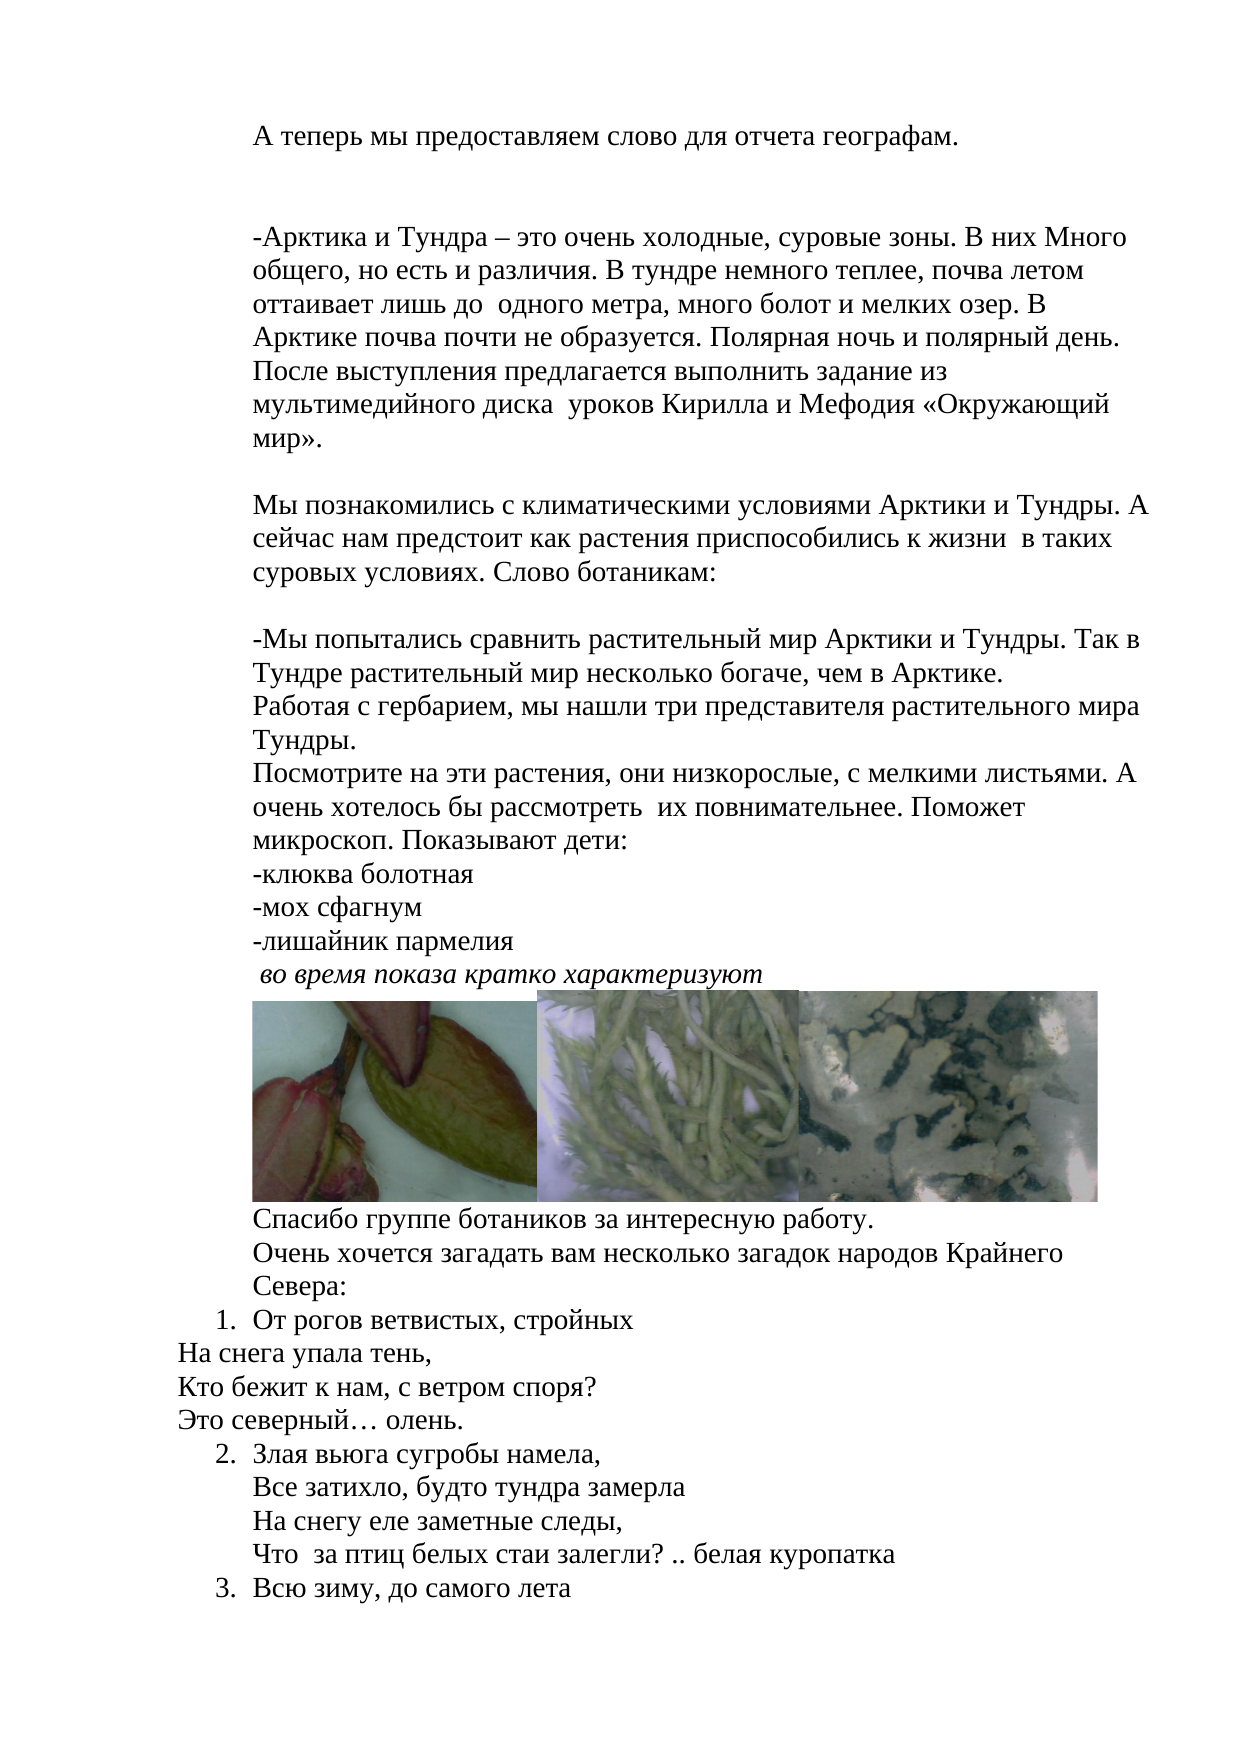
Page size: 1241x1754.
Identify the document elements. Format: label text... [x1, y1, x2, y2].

list Спасибо группе ботаников за интересную работу. [252, 1201, 1152, 1235]
list Очень хочется загадать вам несколько загадок народов Крайнего Севера: [252, 1235, 1152, 1302]
text Кто бежит к нам, с ветром споря? [177, 1369, 1152, 1402]
list На снегу еле заметные следы, [252, 1503, 1152, 1537]
text Это северный… олень. [177, 1402, 1152, 1436]
list От рогов ветвистых, стройных [215, 1302, 1152, 1335]
list Посмотрите на эти растения, они низкорослые, с мелкими листьями. А очень хотелось бы рассмотреть их повнимательнее. Поможет микроскоп. Показывают дети: [252, 755, 1152, 856]
list Злая вьюга сугробы намела, [215, 1436, 1152, 1469]
list -Арктика и Тундра – это очень холодные, суровые зоны. В них Много общего, но есть и различия. В тундре немного теплее, почва летом оттаивает лишь до одного метра, много болот и мелких озер. В Арктике почва почти не образуется. Полярная ночь и полярный день. [252, 219, 1152, 353]
list -лишайник пармелия [252, 923, 1152, 957]
list -мох сфагнум [252, 889, 1152, 923]
list Все затихло, будто тундра замерла [252, 1469, 1152, 1503]
list -Мы попытались сравнить растительный мир Арктики и Тундры. Так в Тундре растительный мир несколько богаче, чем в Арктике. [252, 621, 1152, 688]
list После выступления предлагается выполнить задание из мультимедийного диска уроков Кирилла и Мефодия «Окружающий мир». [252, 353, 1152, 453]
list во время показа кратко характеризуют [252, 957, 1152, 990]
picture [252, 990, 1098, 1202]
list Мы познакомились с климатическими условиями Арктики и Тундры. А сейчас нам предстоит как растения приспособились к жизни в таких суровых условиях. Слово ботаникам: [252, 487, 1152, 588]
list А теперь мы предоставляем слово для отчета географам. [252, 118, 1152, 152]
text На снега упала тень, [177, 1335, 1152, 1369]
list Что за птиц белых стаи залегли? .. белая куропатка [252, 1537, 1152, 1570]
list Работая с гербарием, мы нашли три представителя растительного мира Тундры. [252, 688, 1152, 755]
list Всю зиму, до самого лета [215, 1570, 1152, 1604]
list -клюква болотная [252, 856, 1152, 889]
